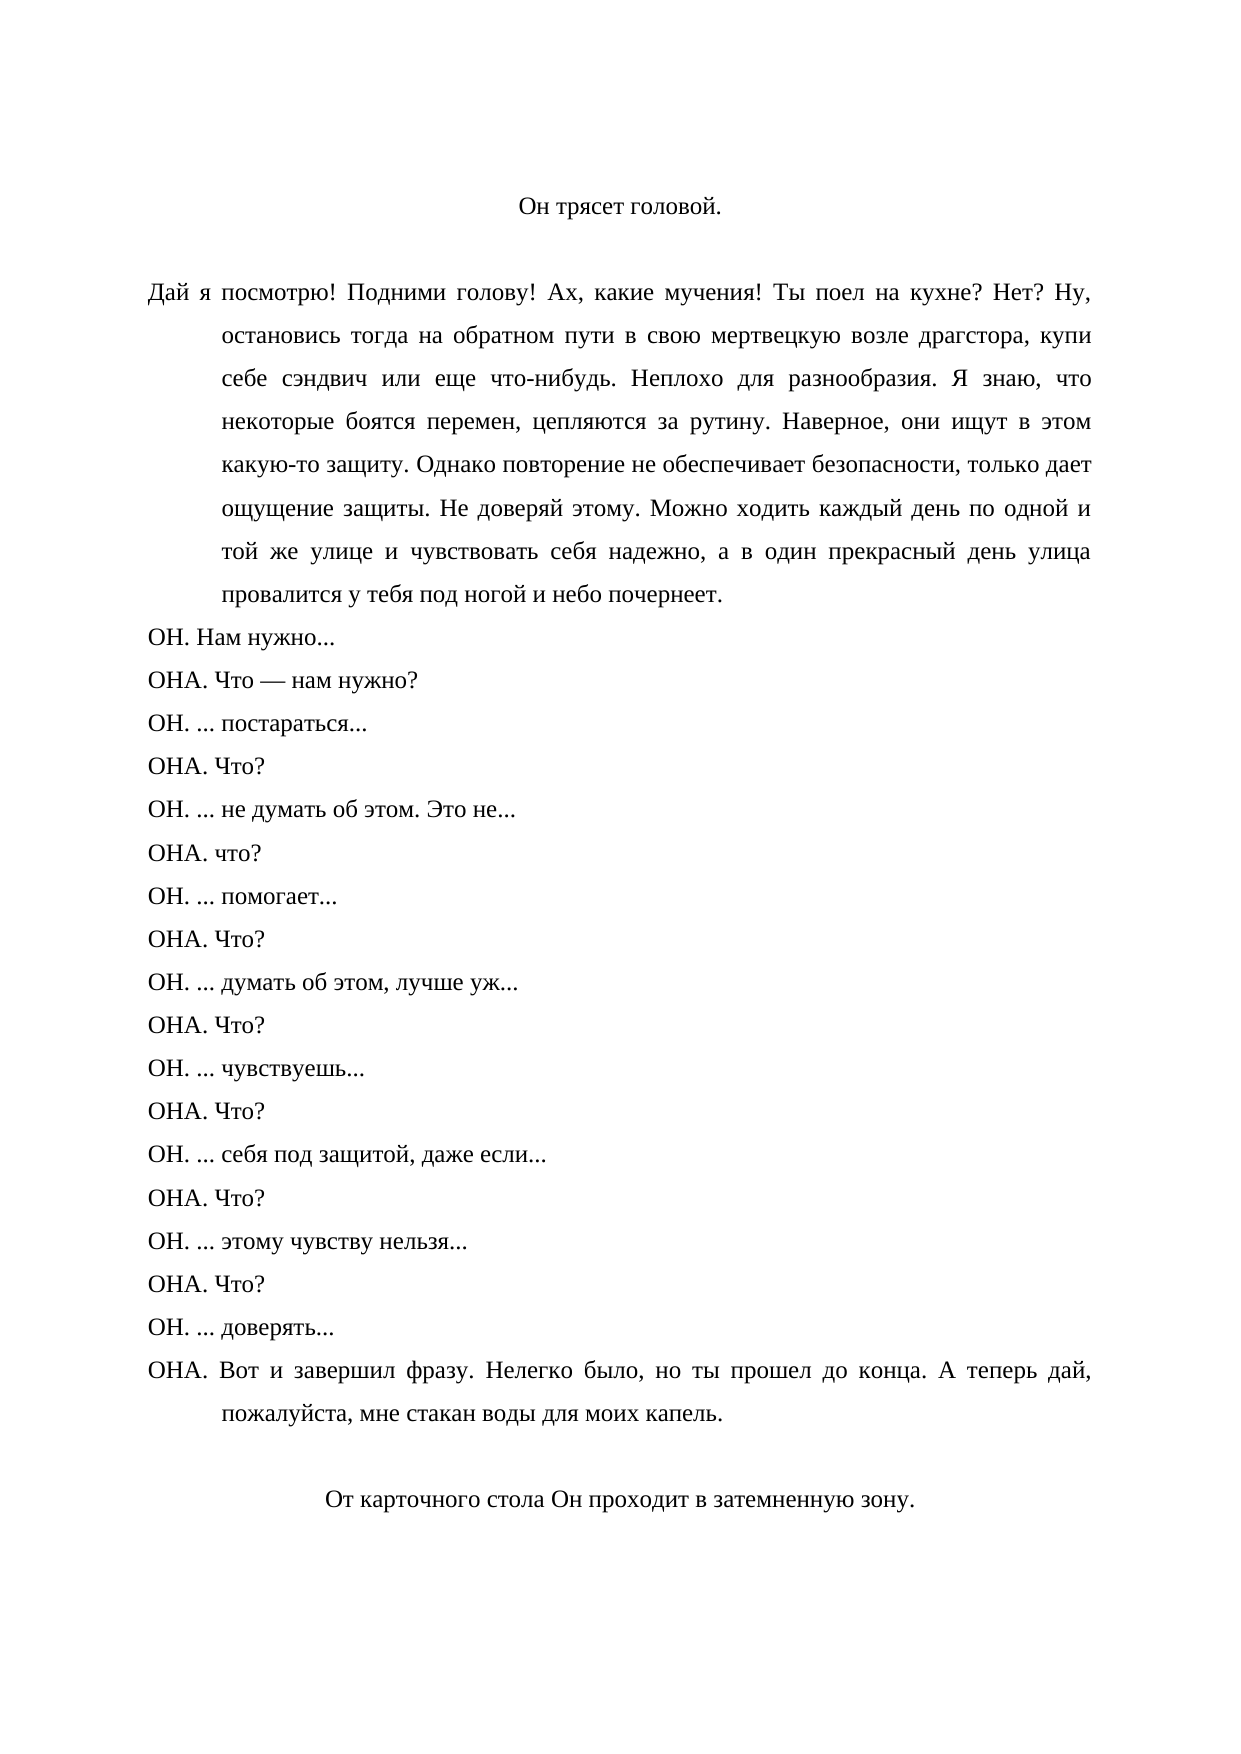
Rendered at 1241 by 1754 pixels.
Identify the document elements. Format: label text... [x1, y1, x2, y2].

text ОН. ... не думать об этом. Это не... [148, 794, 1093, 823]
text ОНА. Что? [148, 751, 1093, 780]
text ОНА. Что? [148, 924, 1093, 953]
text ОНА. Что? [148, 1010, 1093, 1039]
text От карточного стола Он проходит в затемненную зону. [148, 1484, 1093, 1513]
text ОНА. Вот и завершил фразу. Нелегко было, но ты прошел до конца. А теперь дай, пожалуйста, мне стакан воды для моих капель. [148, 1355, 1093, 1427]
text ОНА. Что? [148, 1183, 1093, 1211]
text Дай я посмотрю! Подними голову! Ах, какие мучения! Ты поел на кухне? Нет? Ну, остановись тогда на обратном пути в свою мертвецкую возле драгстора, купи себе сэндвич или еще что-нибудь. Неплохо для разнообразия. Я знаю, что некоторые боятся перемен, цепляются за рутину. Наверное, они ищут в этом какую-то защиту. Однако повторение не обеспечивает безопасности, только дает ощущение защиты. Не доверяй этому. Можно ходить каждый день по одной и той же улице и чувствовать себя надежно, а в один прекрасный день улица провалится у тебя под ногой и небо почернеет. [148, 277, 1093, 608]
text ОН. ... чувствуешь... [148, 1053, 1093, 1082]
text ОН. ... думать об этом, лучше уж... [148, 967, 1093, 996]
text ОН. Нам нужно... [148, 622, 1093, 651]
text ОН. ... себя под защитой, даже если... [148, 1139, 1093, 1168]
text ОН. ... помогает... [148, 881, 1093, 909]
text ОНА. Что — нам нужно? [148, 665, 1093, 694]
text ОН. ... этому чувству нельзя... [148, 1226, 1093, 1254]
text ОНА. Что? [148, 1269, 1093, 1298]
text Он трясет головой. [148, 191, 1093, 219]
text ОНА. что? [148, 838, 1093, 866]
text ОН. ... доверять... [148, 1312, 1093, 1341]
text ОНА. Что? [148, 1096, 1093, 1125]
text ОН. ... постараться... [148, 708, 1093, 737]
